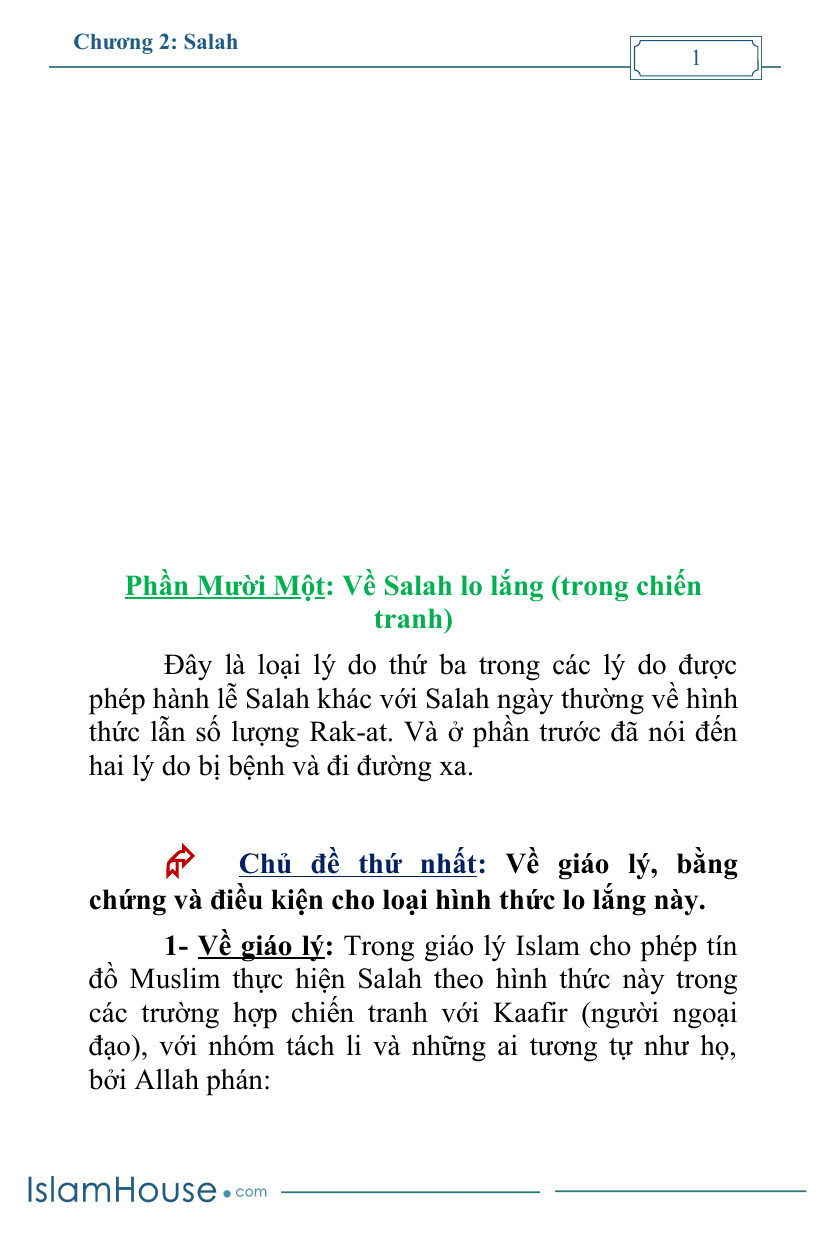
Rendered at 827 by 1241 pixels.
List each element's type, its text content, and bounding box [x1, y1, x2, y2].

text Phần Mười Một: Về Salah lo lắng (trong chiến tranh) [89, 568, 738, 635]
list Chủ đề thứ nhất: Về giáo lý, bằng chứng và điều kiện cho loại hình thức lo lắng này. [89, 840, 738, 915]
picture [20, 1171, 541, 1209]
text 1- Về giáo lý: Trong giáo lý Islam cho phép tín đồ Muslim thực hiện Salah theo hình thức này trong các trường hợp chiến tranh với Kaafir (người ngoại đạo), với nhóm tách li và những ai tương tự như họ, bởi Allah phán: [89, 928, 738, 1096]
picture [548, 1170, 807, 1208]
text Đây là loại lý do thứ ba trong các lý do được phép hành lễ Salah khác với Salah ngày thường về hình thức lẫn số lượng Rak-at. Và ở phần trước đã nói đến hai lý do bị bệnh và đi đường xa. [89, 647, 738, 782]
